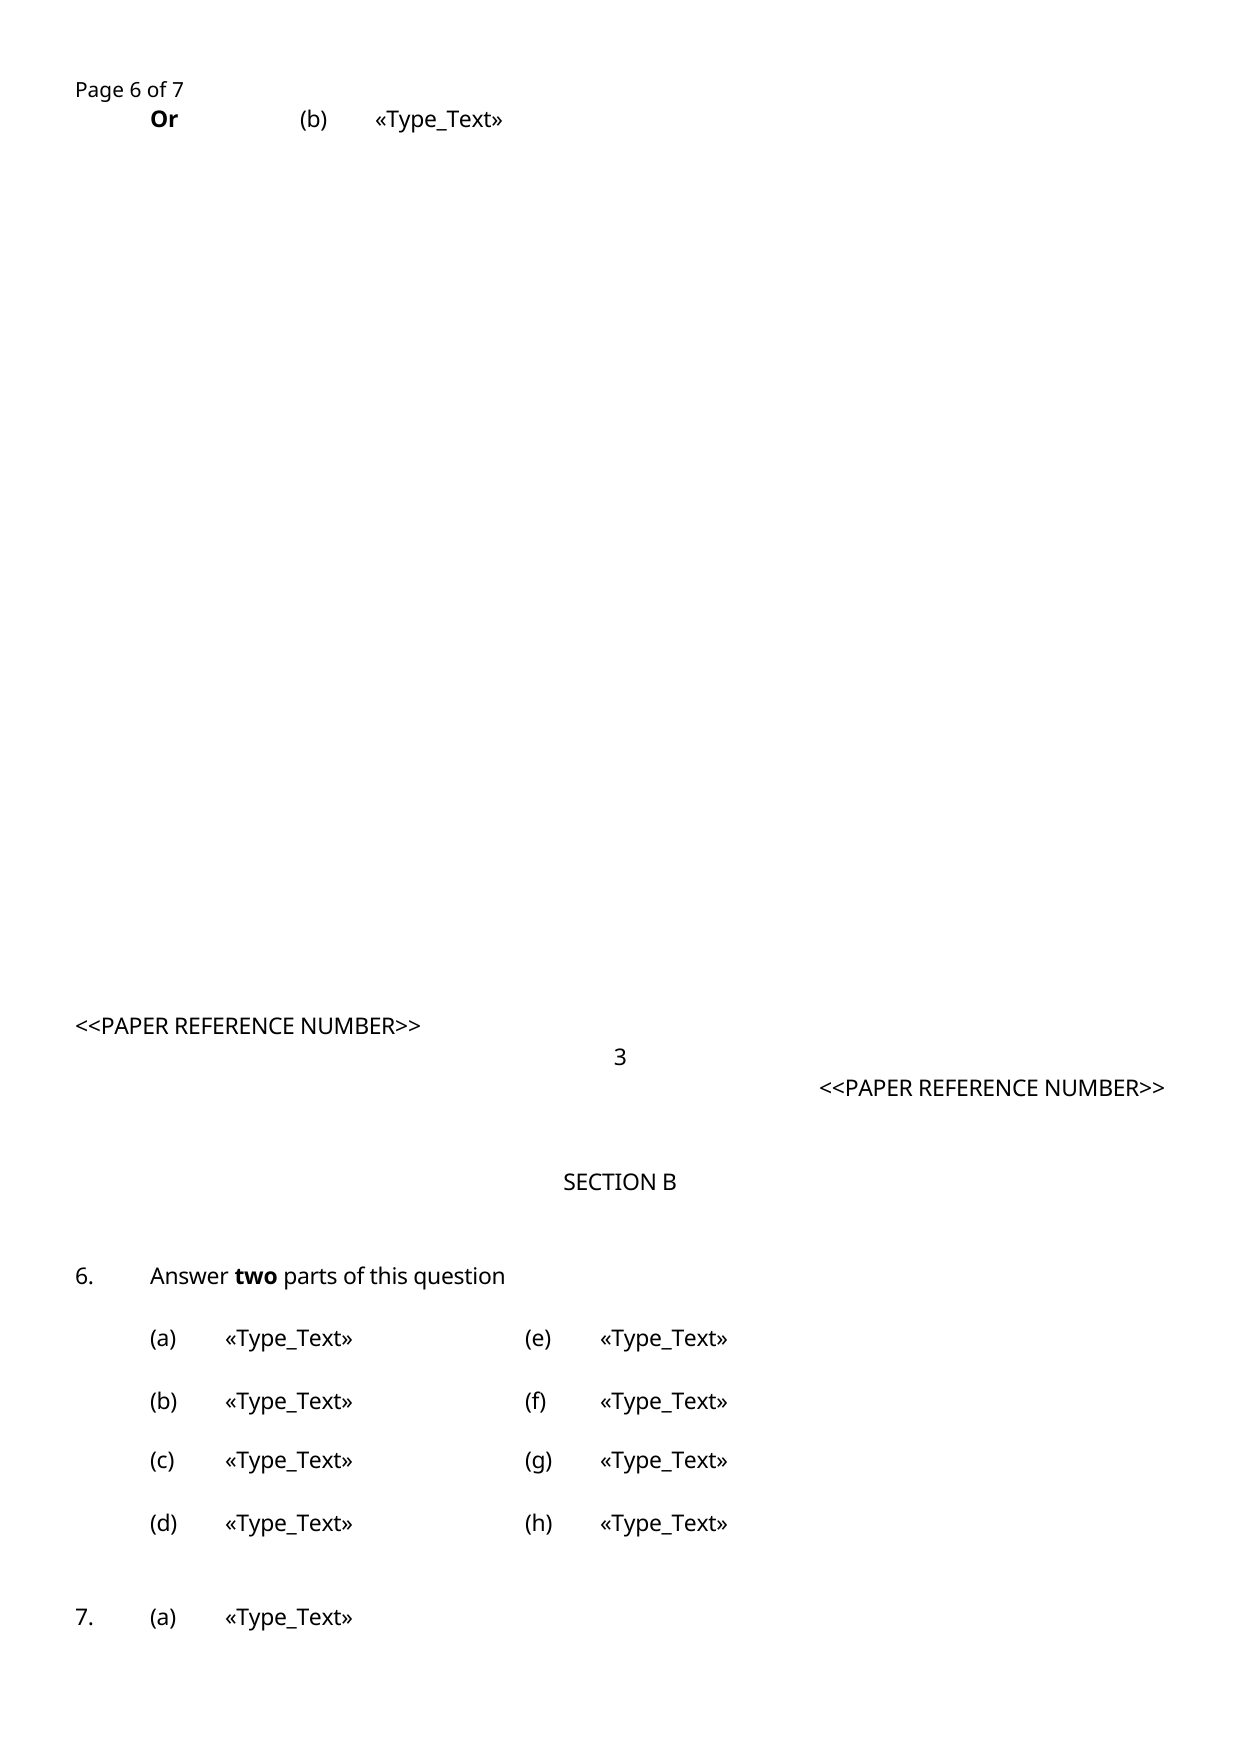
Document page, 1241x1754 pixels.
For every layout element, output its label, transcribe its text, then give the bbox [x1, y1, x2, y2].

text <<PAPER REFERENCE NUMBER>> [75, 1072, 1165, 1103]
text <<PAPER REFERENCE NUMBER>> [75, 1010, 1165, 1041]
text (a) «Type_Text» (e) «Type_Text» [75, 1322, 1165, 1353]
text 7. (a) «Type_Text» [75, 1601, 1165, 1632]
text SECTION B [75, 1166, 1165, 1197]
text (c) «Type_Text» (g) «Type_Text» [75, 1444, 1165, 1476]
text 3 [75, 1041, 1165, 1072]
text Or (b) «Type_Text» [75, 103, 1165, 135]
text (b) «Type_Text» (f) «Type_Text» [75, 1385, 1165, 1416]
text 6. Answer two parts of this question [75, 1260, 1165, 1291]
text (d) «Type_Text» (h) «Type_Text» [75, 1507, 1165, 1538]
